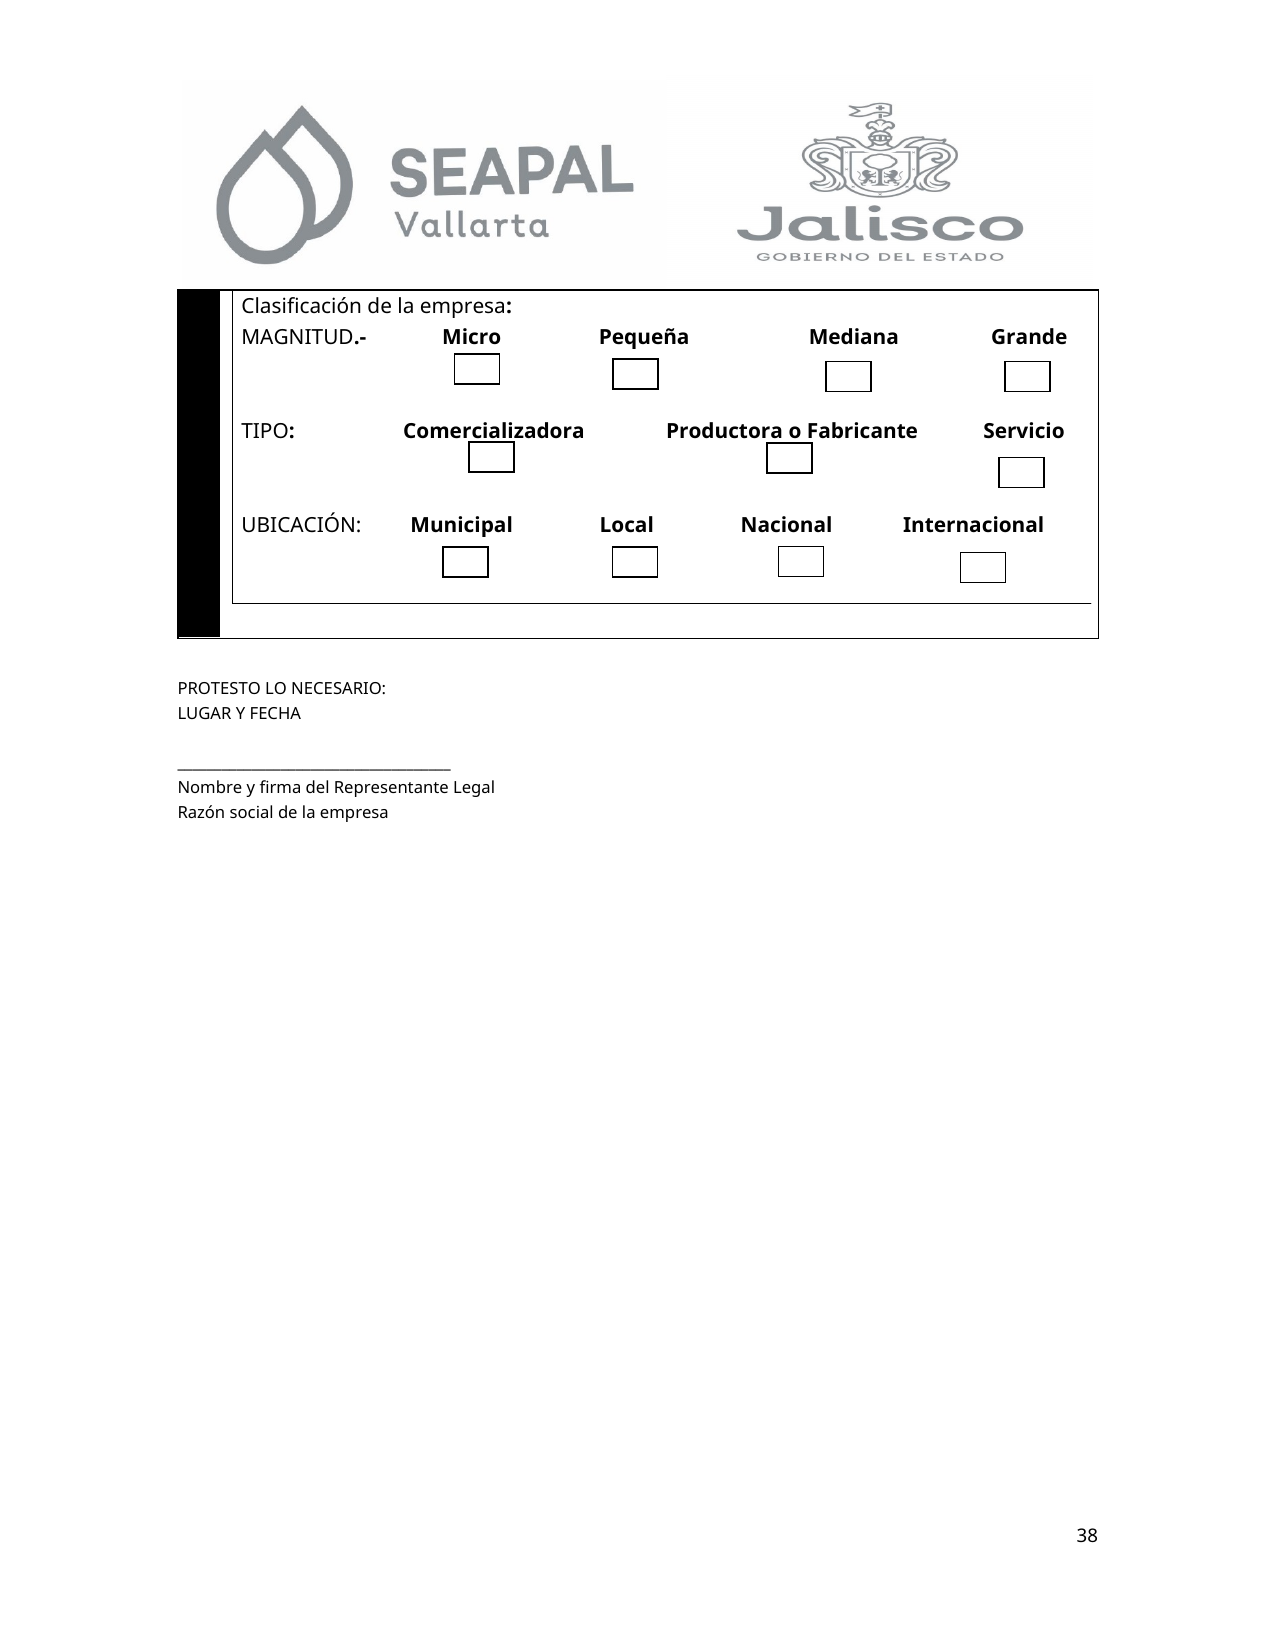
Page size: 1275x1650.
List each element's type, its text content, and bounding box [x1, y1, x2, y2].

text _____________________________________ [177, 751, 1098, 774]
table_cell [179, 291, 218, 637]
text PROTESTO LO NECESARIO: [177, 676, 1098, 699]
picture [182, 73, 1093, 289]
text Razón social de la empresa [177, 801, 1098, 823]
text Nombre y firma del Representante Legal [177, 776, 1098, 799]
table_cell Clasificación de la empresa: MAGNITUD.- Micro Pequeña Mediana Grande TIPO: Comercializadora Productora o Fabricante Servicio UBICACIÓN: Municipal Local Nacional Internacional [220, 291, 1098, 637]
text LUGAR Y FECHA [177, 701, 1098, 724]
